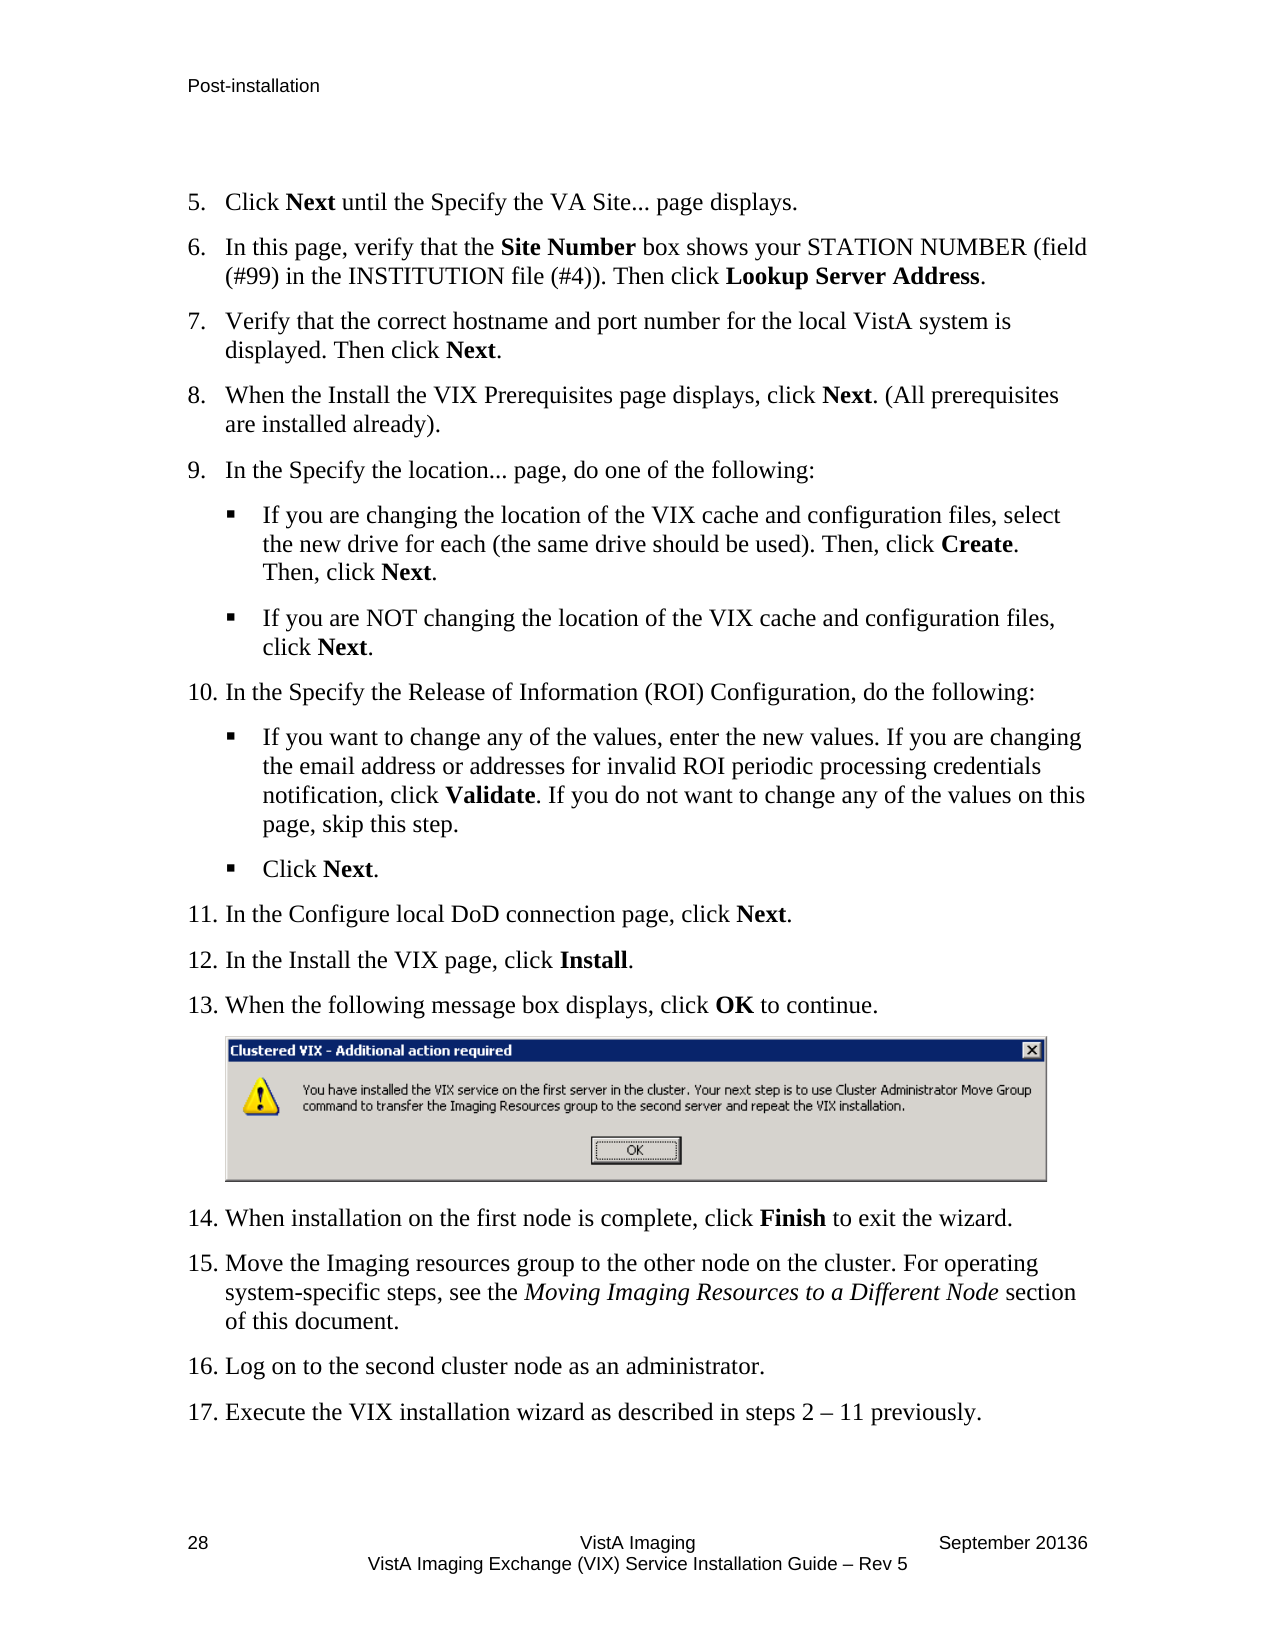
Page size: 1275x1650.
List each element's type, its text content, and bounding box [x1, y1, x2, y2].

list Click Next. [225, 854, 1110, 883]
list In the Configure local DoD connection page, click Next. [187, 899, 1110, 928]
text Post-installation [187, 75, 1110, 96]
list If you are NOT changing the location of the VIX cache and configuration files, click Next. [225, 603, 1055, 660]
list Execute the VIX installation wizard as described in steps 2 – 11 previously. [187, 1397, 1110, 1426]
list When the following message box displays, click OK to continue. [187, 991, 1110, 1019]
list Log on to the second cluster node as an administrator. [187, 1351, 1110, 1380]
list Click Next until the Specify the VA Site... page displays. [187, 187, 1110, 215]
list If you are changing the location of the VIX cache and configuration files, select the new drive for each (the same drive should be used). Then, click Create. Then, click Next. [225, 500, 1083, 586]
picture [225, 1036, 1048, 1182]
list In the Specify the location... page, do one of the following: [187, 455, 1110, 483]
list In this page, verify that the Site Number box shows your STATION NUMBER (field (#99) in the INSTITUTION file (#4)). Then click Lookup Server Address. [187, 232, 1088, 290]
list Move the Imaging resources group to the other node on the cluster. For operating system-specific steps, see the Moving Imaging Resources to a Different Node section of this document. [187, 1248, 1076, 1335]
list If you want to change any of the values, enter the new values. If you are changing the email address or addresses for invalid ROI periodic processing credentials notification, click Validate. If you do not want to change any of the values on this page, skip this step. [225, 722, 1086, 837]
list In the Specify the Release of Information (ROI) Configuration, do the following: [187, 677, 1110, 706]
list In the Install the VIX page, click Install. [187, 945, 1110, 974]
list Verify that the correct hostname and port number for the local VistA system is displayed. Then click Next. [187, 306, 1012, 364]
list When the Install the VIX Prerequisites page displays, click Next. (All prerequisites are installed already). [187, 380, 1059, 438]
